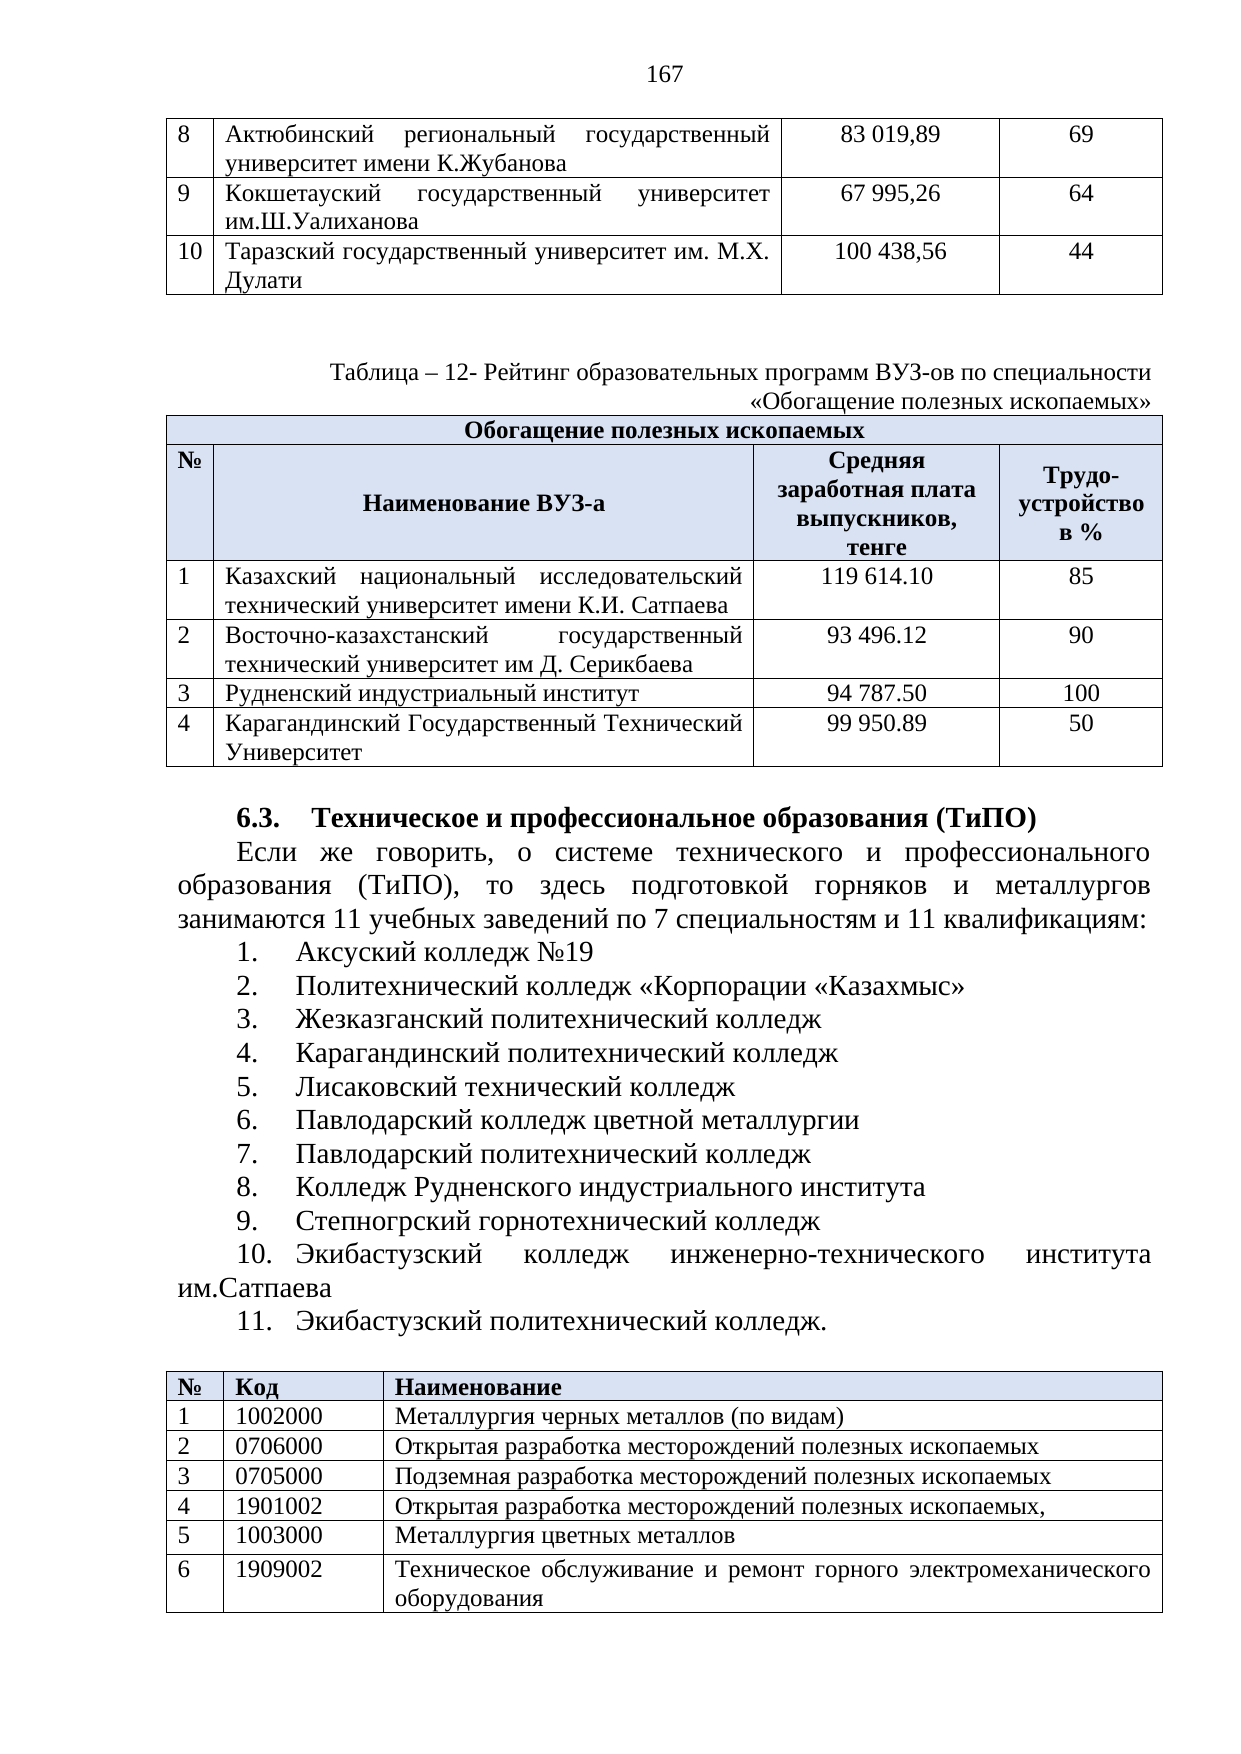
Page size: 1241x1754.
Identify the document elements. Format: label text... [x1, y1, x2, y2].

table_cell 44 [1000, 236, 1162, 294]
table_cell 50 [1000, 708, 1162, 766]
table_cell 1909002 [224, 1555, 383, 1612]
table_header № [167, 1372, 223, 1400]
table_cell Казахский национальный исследовательский технический университет имени К.И. Сатпаева [214, 561, 753, 619]
table_cell 2 [167, 1431, 223, 1460]
table_cell 3 [167, 679, 213, 707]
table_cell 3 [167, 1461, 223, 1490]
table_cell 0705000 [224, 1461, 383, 1490]
list Колледж Рудненского индустриального института [177, 1169, 1152, 1203]
table_cell 2 [167, 620, 213, 677]
table_cell 1 [167, 1401, 223, 1430]
table_cell 119 614.10 [754, 561, 999, 619]
table_cell 99 950.89 [754, 708, 999, 766]
table_cell Открытая разработка месторождений полезных ископаемых, [384, 1491, 1162, 1519]
list Карагандинский политехнический колледж [177, 1035, 1152, 1069]
table_cell Техническое обслуживание и ремонт горного электромеханического оборудования [384, 1555, 1162, 1612]
table_cell 100 [1000, 679, 1162, 707]
list Техническое и профессиональное образования (ТиПО) [236, 800, 1152, 834]
table_cell 4 [167, 1491, 223, 1519]
table_cell 10 [167, 236, 213, 294]
table_cell № [167, 445, 213, 560]
table_cell 85 [1000, 561, 1162, 619]
table_header Наименование [384, 1372, 1162, 1400]
table_cell 6 [167, 1555, 223, 1612]
table_cell Подземная разработка месторождений полезных ископаемых [384, 1461, 1162, 1490]
list Экибастузский колледж инженерно-технического института им.Сатпаева [177, 1236, 1152, 1303]
table_cell 8 [167, 119, 213, 177]
list Павлодарский политехнический колледж [177, 1136, 1152, 1169]
table_header Код [224, 1372, 383, 1400]
table_cell Восточно-казахстанский государственный технический университет им Д. Серикбаева [214, 620, 753, 677]
list Лисаковский технический колледж [177, 1069, 1152, 1102]
text Если же говорить, о системе технического и профессионального образования (ТиПО), то здесь подготовкой горняков и металлургов занимаются 11 учебных заведений по 7 специальностям и 11 квалификациям: [177, 834, 1152, 934]
list Жезказганский политехнический колледж [177, 1002, 1152, 1035]
table_cell Карагандинский Государственный Технический Университет [214, 708, 753, 766]
table_cell 69 [1000, 119, 1162, 177]
table_cell 1 [167, 561, 213, 619]
table_cell Металлургия цветных металлов [384, 1521, 1162, 1553]
table_header Обогащение полезных ископаемых [167, 416, 1162, 444]
list Степногрский горнотехнический колледж [177, 1203, 1152, 1236]
list Павлодарский колледж цветной металлургии [177, 1102, 1152, 1136]
table_cell Рудненский индустриальный институт [214, 679, 753, 707]
table_cell 1002000 [224, 1401, 383, 1430]
table_cell Открытая разработка месторождений полезных ископаемых [384, 1431, 1162, 1460]
table_cell 67 995,26 [782, 178, 999, 235]
table_cell Трудо-устройство в % [1000, 445, 1162, 560]
table_cell Металлургия черных металлов (по видам) [384, 1401, 1162, 1430]
table_cell 1901002 [224, 1491, 383, 1519]
table_cell 0706000 [224, 1431, 383, 1460]
table_cell 9 [167, 178, 213, 235]
table_cell Актюбинский региональный государственный университет имени К.Жубанова [214, 119, 781, 177]
table_cell 93 496.12 [754, 620, 999, 677]
table_cell 5 [167, 1521, 223, 1553]
table_cell 1003000 [224, 1521, 383, 1553]
table_cell Таразский государственный университет им. М.Х. Дулати [214, 236, 781, 294]
table_cell Кокшетауский государственный университет им.Ш.Уалиханова [214, 178, 781, 235]
table_cell 4 [167, 708, 213, 766]
table_cell 94 787.50 [754, 679, 999, 707]
table_cell 100 438,56 [782, 236, 999, 294]
table_cell 64 [1000, 178, 1162, 235]
list Политехнический колледж «Корпорации «Казахмыс» [177, 968, 1152, 1002]
table_cell 83 019,89 [782, 119, 999, 177]
list Аксуский колледж №19 [177, 934, 1152, 968]
table_cell Средняя заработная плата выпускников, тенге [754, 445, 999, 560]
list Экибастузский политехнический колледж. [177, 1303, 1152, 1337]
table_cell 90 [1000, 620, 1162, 677]
text Таблица – 12- Рейтинг образовательных программ ВУЗ-ов по специальности «Обогащение полезных ископаемых» [177, 357, 1152, 414]
table_cell Наименование ВУЗ-а [214, 445, 753, 560]
